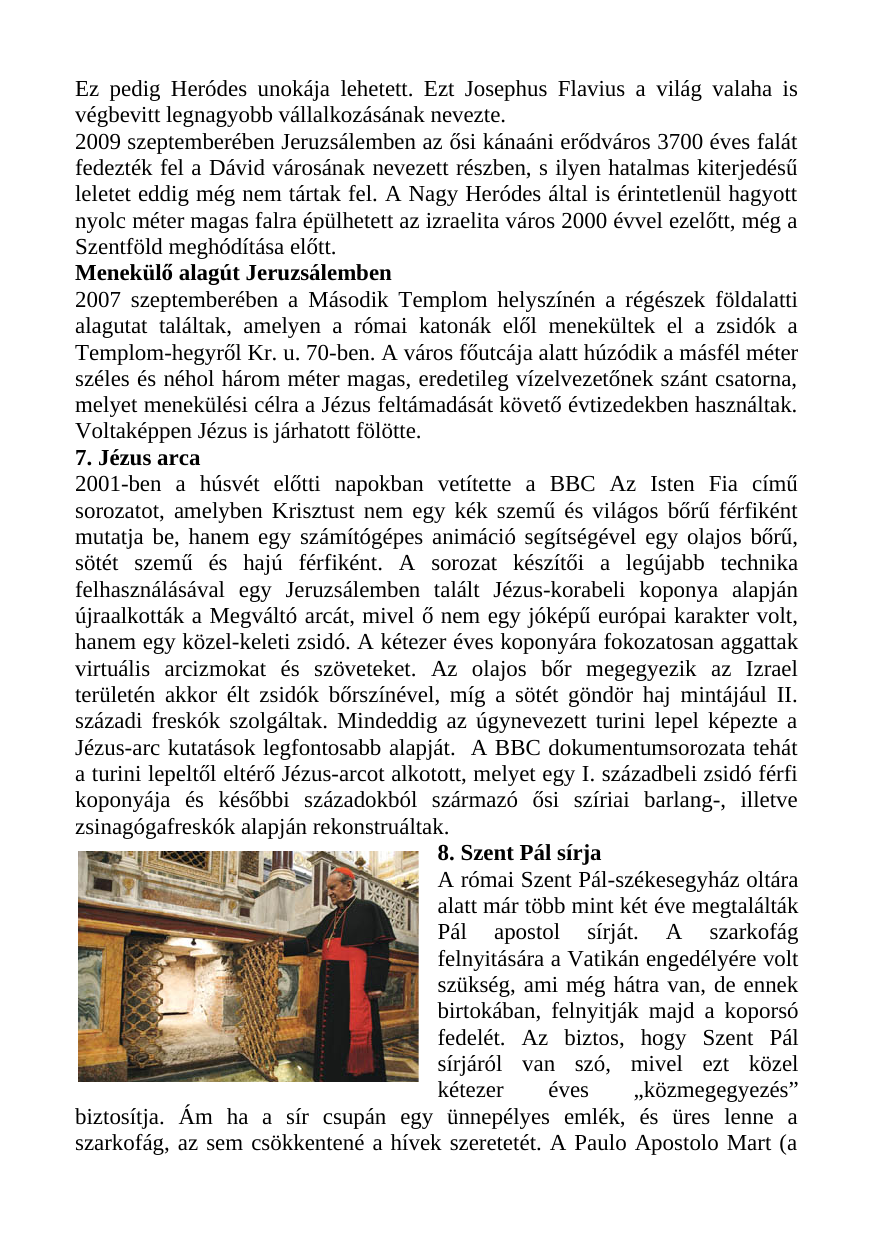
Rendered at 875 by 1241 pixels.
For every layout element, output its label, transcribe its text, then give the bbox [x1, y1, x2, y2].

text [75, 866, 799, 1156]
text 2009 szeptemberében Jeruzsálemben az ősi kánaáni erődváros 3700 éves falát fedezték fel a Dávid városának nevezett részben, s ilyen hatalmas kiterjedésű leletet eddig még nem tártak fel. A Nagy Heródes által is érintetlenül hagyott nyolc méter magas falra épülhetett az izraelita város 2000 évvel ezelőtt, még a Szentföld meghódítása előtt. [75, 128, 799, 259]
text 2007 szeptemberében a Második Templom helyszínén a régészek földalatti alagutat találtak, amelyen a római katonák elől menekültek el a zsidók a Templom-hegyről Kr. u. 70-ben. A város főutcája alatt húzódik a másfél méter széles és néhol három méter magas, eredetileg vízelvezetőnek szánt csatorna, melyet menekülési célra a Jézus feltámadását követő évtizedekben használtak. Voltaképpen Jézus is járhatott fölötte. [75, 286, 799, 444]
text 2001-ben a húsvét előtti napokban vetítette a BBC Az Isten Fia című sorozatot, amelyben Krisztust nem egy kék szemű és világos bőrű férfiként mutatja be, hanem egy számítógépes animáció segítségével egy olajos bőrű, sötét szemű és hajú férfiként. A sorozat készítői a legújabb technika felhasználásával egy Jeruzsálemben talált Jézus-korabeli koponya alapján újraalkották a Megváltó arcát, mivel ő nem egy jóképű európai karakter volt, hanem egy közel-keleti zsidó. A kétezer éves koponyára fokozatosan aggattak virtuális arcizmokat és szöveteket. Az olajos bőr megegyezik az Izrael területén akkor élt zsidók bőrszínével, míg a sötét göndör haj mintájául II. századi freskók szolgáltak. Mindeddig az úgynevezett turini lepel képezte a Jézus-arc kutatások legfontosabb alapját. A BBC dokumentumsorozata tehát a turini lepeltől eltérő Jézus-arcot alkotott, melyet egy I. századbeli zsidó férfi koponyája és későbbi századokból származó ősi szíriai barlang-, illetve zsinagógafreskók alapján rekonstruáltak. [75, 470, 799, 839]
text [75, 75, 799, 128]
text 8. Szent Pál sírja [75, 839, 799, 866]
picture [78, 851, 419, 1080]
text 7. Jézus arca [75, 444, 799, 470]
text Menekülő alagút Jeruzsálemben [75, 259, 799, 286]
